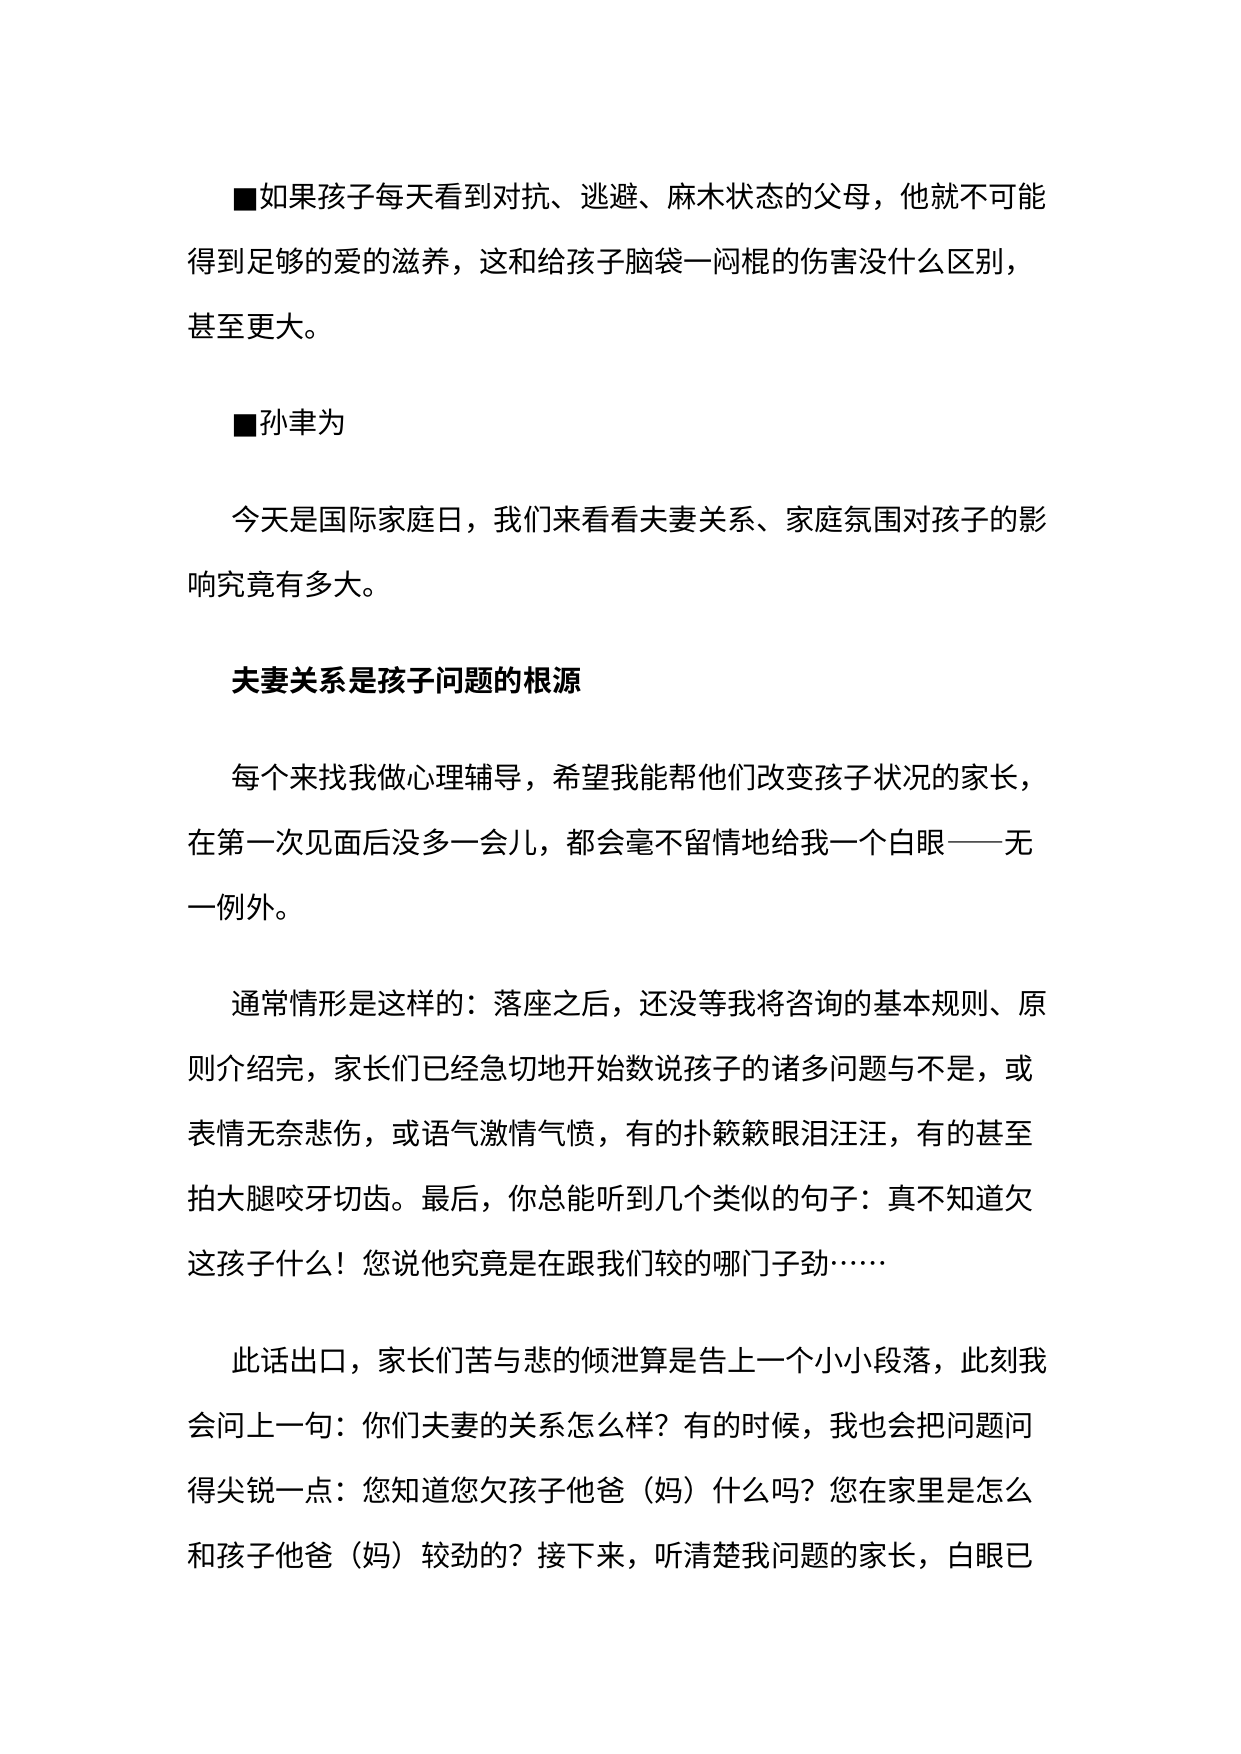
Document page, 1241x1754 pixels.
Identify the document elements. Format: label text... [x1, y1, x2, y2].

text ■孙聿为 [187, 388, 1053, 453]
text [187, 1326, 1053, 1586]
text 通常情形是这样的：落座之后，还没等我将咨询的基本规则、原则介绍完，家长们已经急切地开始数说孩子的诸多问题与不是，或表情无奈悲伤，或语气激情气愤，有的扑簌簌眼泪汪汪，有的甚至拍大腿咬牙切齿。最后，你总能听到几个类似的句子：真不知道欠这孩子什么！您说他究竟是在跟我们较的哪门子劲…… [187, 969, 1053, 1294]
text 夫妻关系是孩子问题的根源 [187, 646, 1053, 711]
text 每个来找我做心理辅导，希望我能帮他们改变孩子状况的家长，在第一次见面后没多一会儿，都会毫不留情地给我一个白眼——无一例外。 [187, 743, 1053, 938]
text ■如果孩子每天看到对抗、逃避、麻木状态的父母，他就不可能得到足够的爱的滋养，这和给孩子脑袋一闷棍的伤害没什么区别，甚至更大。 [187, 162, 1053, 357]
text 今天是国际家庭日，我们来看看夫妻关系、家庭氛围对孩子的影响究竟有多大。 [187, 485, 1053, 615]
